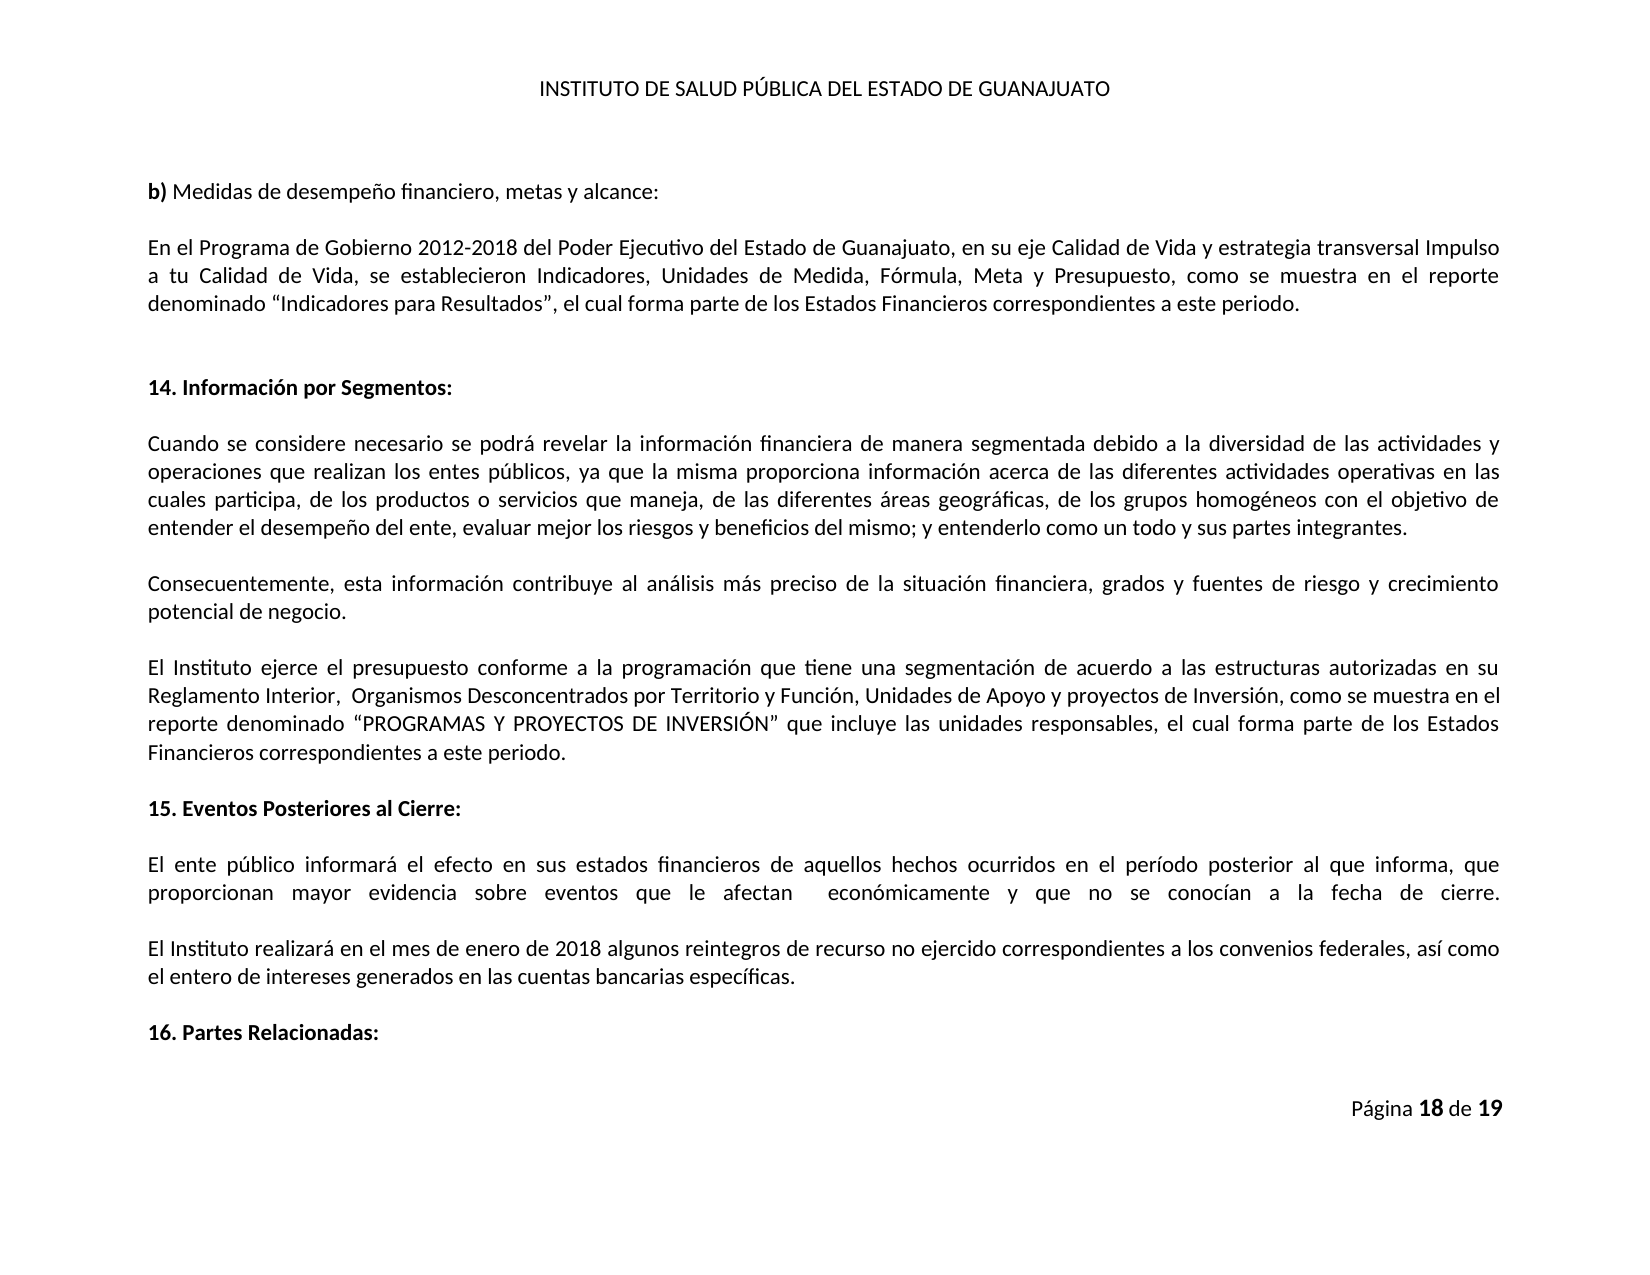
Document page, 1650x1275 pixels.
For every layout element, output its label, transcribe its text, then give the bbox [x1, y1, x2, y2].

text Cuando se considere necesario se podrá revelar la información financiera de manera segmentada debido a la diversidad de las actividades y operaciones que realizan los entes públicos, ya que la misma proporciona información acerca de las diferentes actividades operativas en las cuales participa, de los productos o servicios que maneja, de las diferentes áreas geográficas, de los grupos homogéneos con el objetivo de entender el desempeño del ente, evaluar mejor los riesgos y beneficios del mismo; y entenderlo como un todo y sus partes integrantes. [148, 429, 1502, 541]
text El Instituto realizará en el mes de enero de 2018 algunos reintegros de recurso no ejercido correspondientes a los convenios federales, así como el entero de intereses generados en las cuentas bancarias específicas. [148, 934, 1502, 990]
text Consecuentemente, esta información contribuye al análisis más preciso de la situación financiera, grados y fuentes de riesgo y crecimiento potencial de negocio. [148, 569, 1502, 626]
text 15. Eventos Posteriores al Cierre: [148, 794, 1502, 822]
text 16. Partes Relacionadas: [148, 1018, 1502, 1046]
text 14. Información por Segmentos: [148, 373, 1502, 401]
text b) Medidas de desempeño financiero, metas y alcance: [148, 177, 1502, 205]
text En el Programa de Gobierno 2012-2018 del Poder Ejecutivo del Estado de Guanajuato, en su eje Calidad de Vida y estrategia transversal Impulso a tu Calidad de Vida, se establecieron Indicadores, Unidades de Medida, Fórmula, Meta y Presupuesto, como se muestra en el reporte denominado “Indicadores para Resultados”, el cual forma parte de los Estados Financieros correspondientes a este periodo. [148, 233, 1502, 317]
text El Instituto ejerce el presupuesto conforme a la programación que tiene una segmentación de acuerdo a las estructuras autorizadas en su Reglamento Interior, Organismos Desconcentrados por Territorio y Función, Unidades de Apoyo y proyectos de Inversión, como se muestra en el reporte denominado “PROGRAMAS Y PROYECTOS DE INVERSIÓN” que incluye las unidades responsables, el cual forma parte de los Estados Financieros correspondientes a este periodo. [148, 653, 1502, 766]
text El ente público informará el efecto en sus estados financieros de aquellos hechos ocurridos en el período posterior al que informa, que proporcionan mayor evidencia sobre eventos que le afectan económicamente y que no se conocían a la fecha de cierre. [148, 850, 1502, 934]
